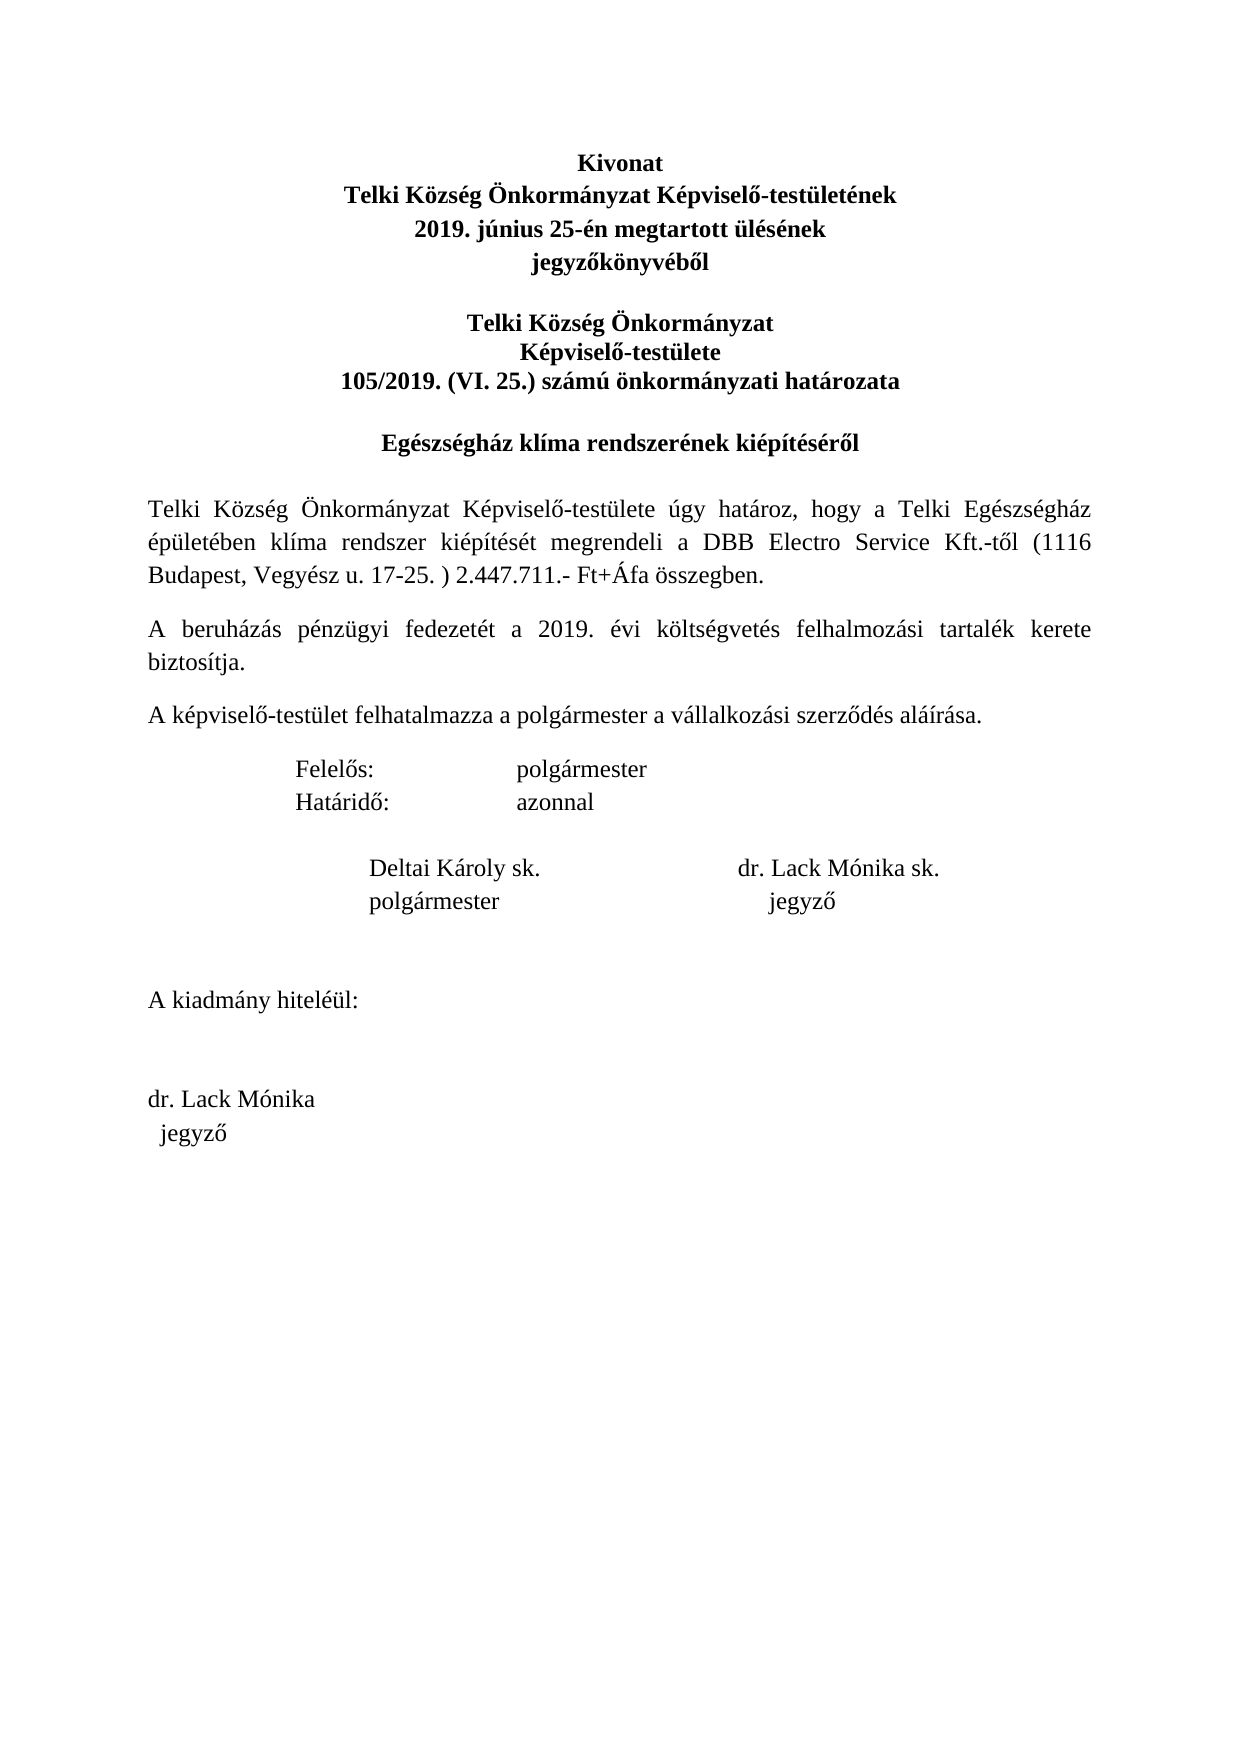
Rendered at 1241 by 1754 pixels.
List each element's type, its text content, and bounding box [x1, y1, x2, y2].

text Telki Község Önkormányzat Képviselő-testületének [148, 181, 1093, 209]
text jegyző [148, 1118, 1093, 1146]
text Felelős: polgármester [295, 754, 1093, 783]
text dr. Lack Mónika [148, 1084, 1093, 1113]
text polgármester jegyző [295, 886, 1093, 915]
text Határidő: azonnal [295, 787, 1093, 816]
text Kivonat [148, 148, 1093, 176]
text Deltai Károly sk. dr. Lack Mónika sk. [295, 853, 1093, 882]
text Egészségház klíma rendszerének kiépítéséről [148, 428, 1093, 456]
text Telki Község Önkormányzat [148, 308, 1093, 337]
text jegyzőkönyvéből [148, 247, 1093, 275]
text Telki Község Önkormányzat Képviselő-testülete úgy határoz, hogy a Telki Egészségház épületében klíma rendszer kiépítését megrendeli a DBB Electro Service Kft.-től (1116 Budapest, Vegyész u. 17-25. ) 2.447.711.- Ft+Áfa összegben. [148, 494, 1093, 588]
text Képviselő-testülete [148, 337, 1093, 366]
text A képviselő-testület felhatalmazza a polgármester a vállalkozási szerződés aláírása. [148, 701, 1093, 729]
text A kiadmány hiteléül: [148, 986, 1093, 1014]
text 105/2019. (VI. 25.) számú önkormányzati határozata [148, 366, 1093, 395]
text 2019. június 25-én megtartott ülésének [148, 214, 1093, 242]
text A beruházás pénzügyi fedezetét a 2019. évi költségvetés felhalmozási tartalék kerete biztosítja. [148, 614, 1093, 675]
